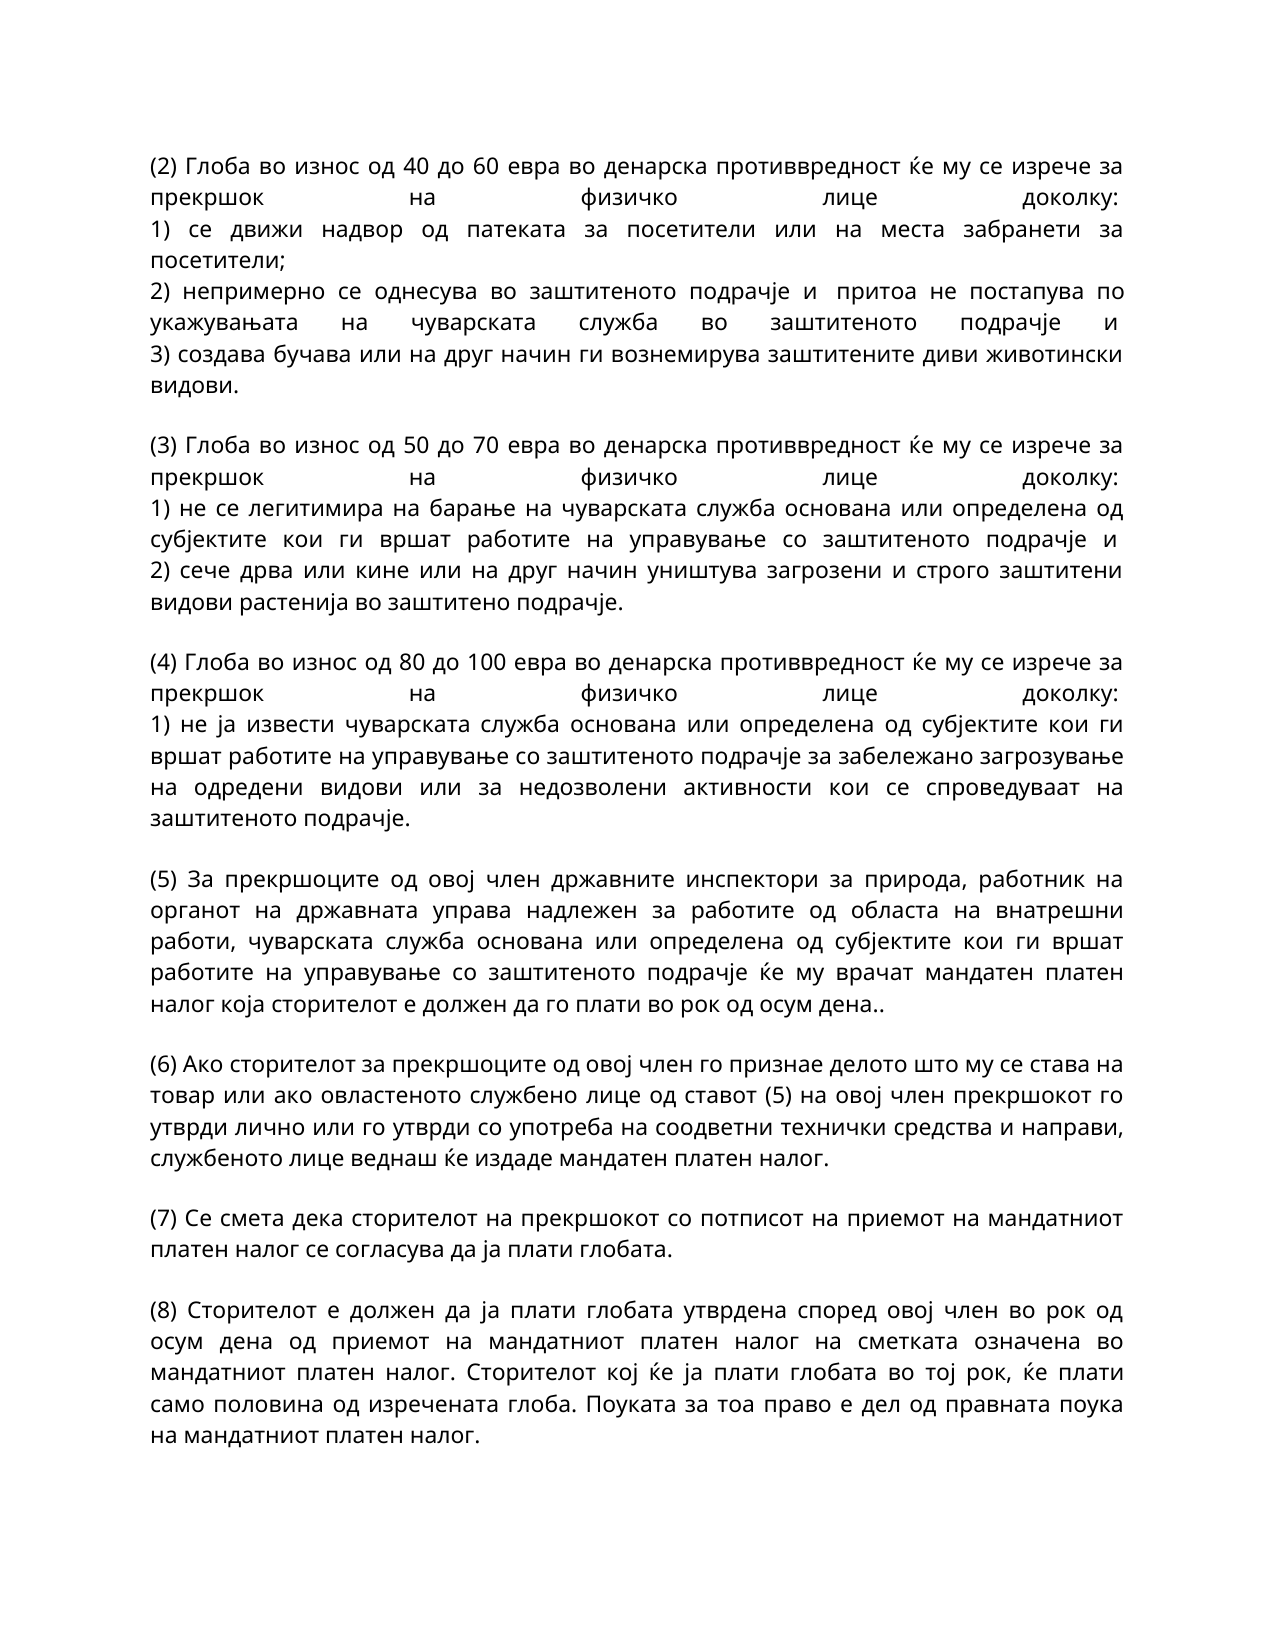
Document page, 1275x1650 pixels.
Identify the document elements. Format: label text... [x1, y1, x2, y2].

text (5) За прекршоците од овој член државните инспектори за природа, работник на органот на државната управа надлежен за работите од областа на внатрешни работи, чуварската служба основана или определена од субјектите кои ги вршат работите на управување со заштитеното подрачје ќе му врачат мандатен платен налог која сторителот е должен да го плати во рок од осум дена.. [150, 862, 1125, 1019]
text (3) Глоба во износ од 50 до 70 евра во денарска противвредност ќе му се изрече за прекршок на физичко лице доколку: 1) не се легитимира на барање на чуварската служба основана или определена од субјектите кои ги вршат работите на управување со заштитеното подрачје и 2) сече дрва или кине или на друг начин уништува загрозени и строго заштитени видови растенија во заштитено подрачје. [150, 429, 1125, 617]
text (8) Сторителот е должен да ја плати глобата утврдена според овој член во рок од осум дена од приемот на мандатниот платен налог на сметката означенa во мандатниот платен налог. Сторителот кој ќе ја плати глобата во тој рок, ќе плати само половина од изречената глоба. Поуката за тоа право е дел од правната поука на мандатниот платен налог. [150, 1294, 1125, 1450]
text (6) Ако сторителот за прекршоците од овој член го признае делото што му се става на товар или ако овластеното службено лице од ставот (5) на овој член прекршокот го утврди лично или го утврди со употреба на соодветни технички средства и направи, службеното лице веднаш ќе издаде мандатен платен налог. [150, 1048, 1125, 1173]
text (4) Глоба во износ од 80 до 100 евра во денарска противвредност ќе му се изрече за прекршок на физичко лице доколку: 1) не ја извести чуварската служба основана или определена од субјектите кои ги вршат работите на управување со заштитеното подрачје за забележано загрозување на одредени видови или за недозволени активности кои се спроведуваат на заштитеното подрачје. [150, 646, 1125, 833]
text (2) Глоба во износ од 40 до 60 евра во денарска противвредност ќе му се изрече за прекршок на физичко лице доколку: 1) се движи надвор од патеката за посетители или на места забранети за посетители; 2) непримерно се однесува во заштитеното подрачје и притоа не постапува по укажувањата на чуварската служба во заштитеното подрачје и 3) создава бучава или на друг начин ги вознемирува заштитените диви животински видови. [150, 150, 1125, 400]
text (7) Се смета дека сторителот на прекршокот со потписот на приемот на мандатниот платен налог се согласува да ја плати глобата. [150, 1202, 1125, 1264]
